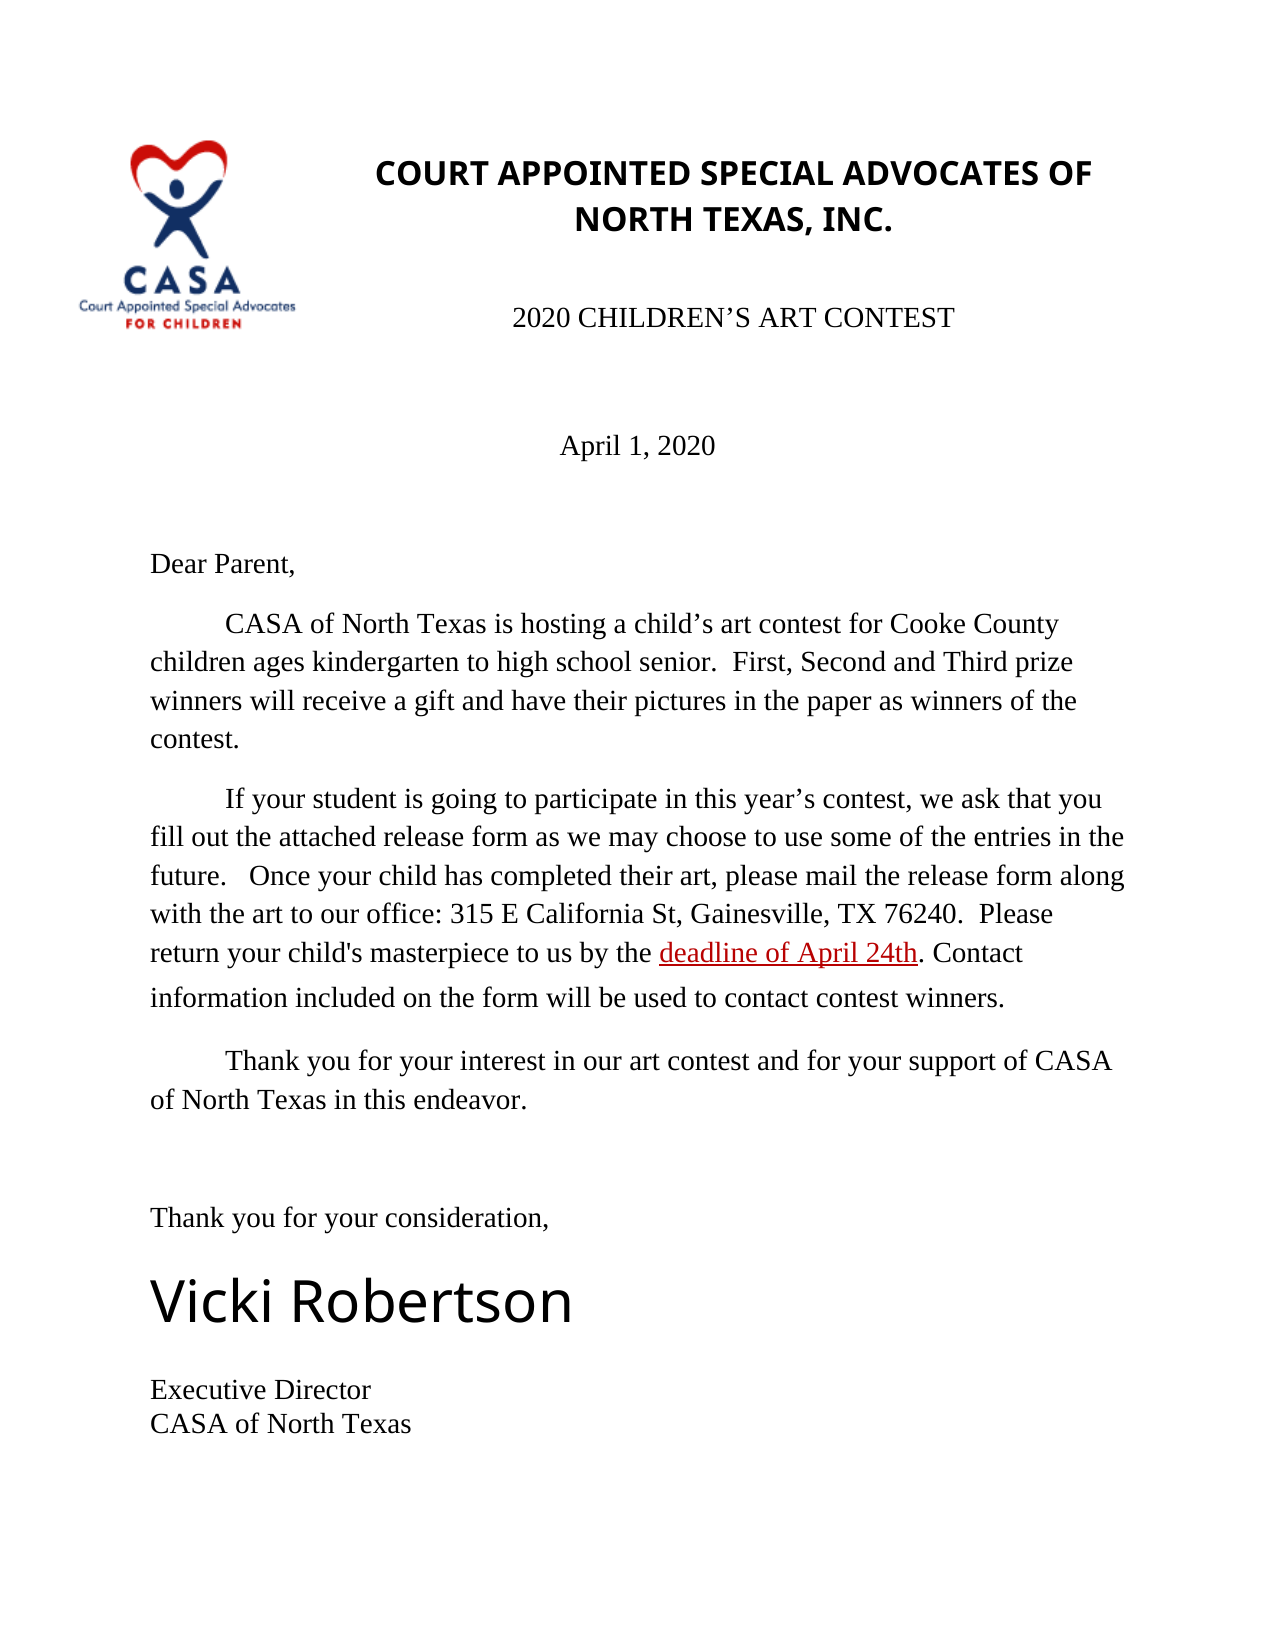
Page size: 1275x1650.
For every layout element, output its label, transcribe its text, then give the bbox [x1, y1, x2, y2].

text Thank you for your interest in our art contest and for your support of CASA of North Texas in this endeavor. [150, 1043, 1125, 1115]
text If your student is going to participate in this year’s contest, we ask that you fill out the attached release form as we may choose to use some of the entries in the future. Once your child has completed their art, please mail the release form along with the art to our office: 315 E California St, Gainesville, TX 76240. Please return your child's masterpiece to us by the deadline of April 24th. Contact information included on the form will be used to contact contest winners. [150, 781, 1125, 1016]
text COURT APPOINTED SPECIAL ADVOCATES OF NORTH TEXAS, INC. [324, 150, 1125, 241]
picture [53, 126, 324, 344]
text April 1, 2020 [150, 428, 1125, 461]
text CASA of North Texas [150, 1406, 1125, 1439]
text Dear Parent, [150, 546, 1125, 580]
text Thank you for your consideration, [150, 1201, 1125, 1234]
text 2020 CHILDREN’S ART CONTEST [324, 300, 1125, 334]
text Vicki Robertson [150, 1260, 1125, 1339]
text Executive Director [150, 1372, 1125, 1406]
text CASA of North Texas is hosting a child’s art contest for Cooke County children ages kindergarten to high school senior. First, Second and Third prize winners will receive a gift and have their pictures in the paper as winners of the contest. [150, 606, 1125, 755]
